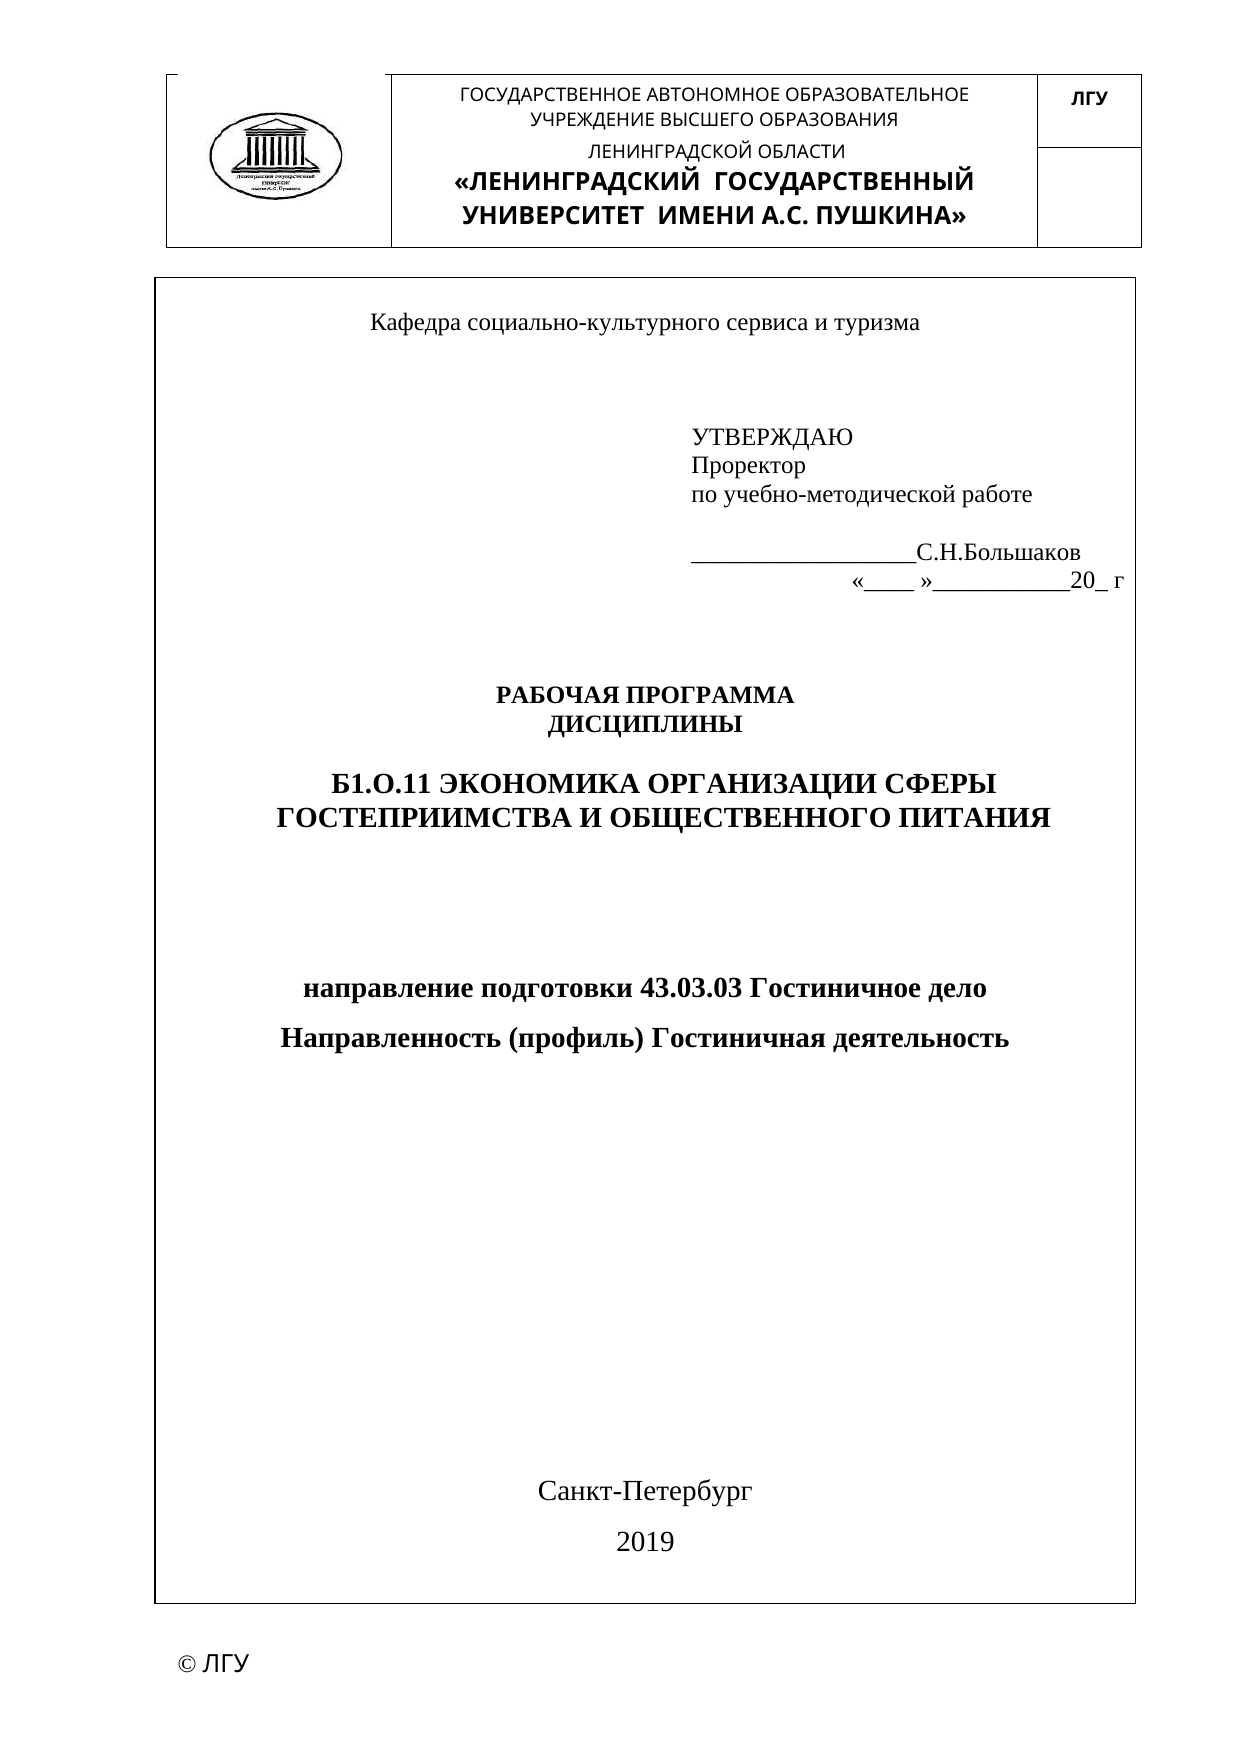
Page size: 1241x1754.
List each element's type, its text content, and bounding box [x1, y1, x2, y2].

picture [177, 74, 386, 239]
table_header Кафедра социально-культурного сервиса и туризма УТВЕРЖДАЮ Проректор по учебно-методической работе __________________С.Н.Большаков «____ »___________20_ г РАБОЧАЯ ПРОГРАММА ДИСЦИПЛИНЫ Б1.О.11 ЭКОНОМИКА ОРГАНИЗАЦИИ СФЕРЫ ГОСТЕПРИИМСТВА И ОБЩЕСТВЕННОГО ПИТАНИЯ направление подготовки 43.03.03 Гостиничное дело Направленность (профиль) Гостиничная деятельность Санкт-Петербург 2019 [156, 278, 1135, 1603]
